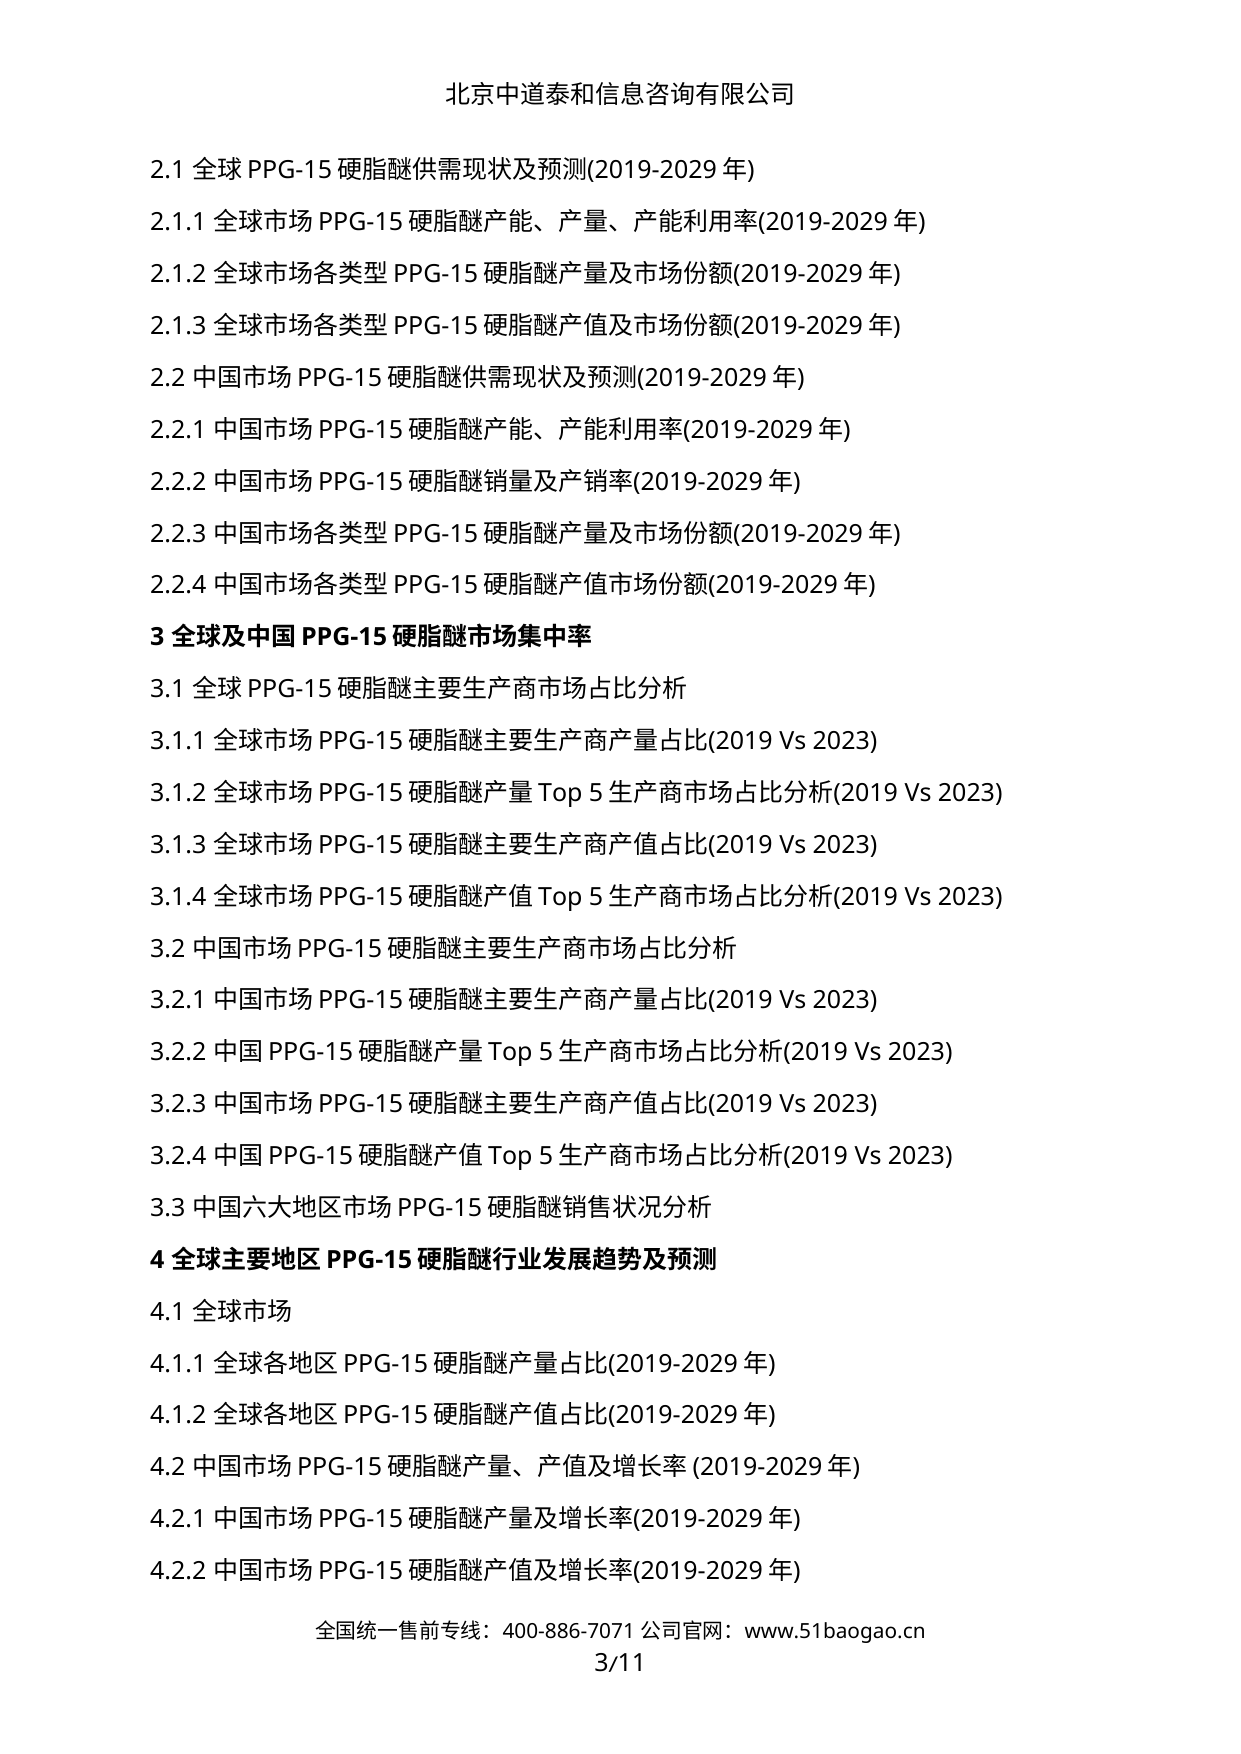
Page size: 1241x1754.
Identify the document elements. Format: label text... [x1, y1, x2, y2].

text 2.1.2 全球市场各类型PPG-15硬脂醚产量及市场份额(2019-2029年) [150, 254, 1090, 290]
text 3.1.4 全球市场PPG-15硬脂醚产值Top 5生产商市场占比分析(2019 Vs 2023) [150, 876, 1090, 912]
text 2.1.3 全球市场各类型PPG-15硬脂醚产值及市场份额(2019-2029年) [150, 306, 1090, 342]
text 4.1 全球市场 [150, 1291, 1090, 1327]
text 4.1.1 全球各地区PPG-15硬脂醚产量占比(2019-2029年) [150, 1343, 1090, 1379]
text 3 全球及中国PPG-15硬脂醚市场集中率 [150, 617, 1090, 653]
text 2.2.2 中国市场PPG-15硬脂醚销量及产销率(2019-2029年) [150, 461, 1090, 497]
text 3.2.2 中国PPG-15硬脂醚产量Top 5生产商市场占比分析(2019 Vs 2023) [150, 1032, 1090, 1068]
text 3.2.3 中国市场PPG-15硬脂醚主要生产商产值占比(2019 Vs 2023) [150, 1084, 1090, 1120]
text 3.1.1 全球市场PPG-15硬脂醚主要生产商产量占比(2019 Vs 2023) [150, 721, 1090, 757]
text 4.2.2 中国市场PPG-15硬脂醚产值及增长率(2019-2029年) [150, 1551, 1090, 1587]
text 2.2.3 中国市场各类型PPG-15硬脂醚产量及市场份额(2019-2029年) [150, 513, 1090, 549]
text 3.1.2 全球市场PPG-15硬脂醚产量Top 5生产商市场占比分析(2019 Vs 2023) [150, 772, 1090, 809]
text 3.2.1 中国市场PPG-15硬脂醚主要生产商产量占比(2019 Vs 2023) [150, 980, 1090, 1016]
text 3.1.3 全球市场PPG-15硬脂醚主要生产商产值占比(2019 Vs 2023) [150, 824, 1090, 861]
text 3.3 中国六大地区市场PPG-15硬脂醚销售状况分析 [150, 1187, 1090, 1224]
text 4.1.2 全球各地区PPG-15硬脂醚产值占比(2019-2029年) [150, 1395, 1090, 1431]
text 2.1 全球PPG-15硬脂醚供需现状及预测(2019-2029年) [150, 150, 1090, 186]
text 4.2 中国市场PPG-15硬脂醚产量、产值及增长率 (2019-2029年) [150, 1447, 1090, 1483]
text 2.2 中国市场PPG-15硬脂醚供需现状及预测(2019-2029年) [150, 357, 1090, 394]
text 3.1 全球PPG-15硬脂醚主要生产商市场占比分析 [150, 669, 1090, 705]
text 2.2.4 中国市场各类型PPG-15硬脂醚产值市场份额(2019-2029年) [150, 565, 1090, 601]
text 2.1.1 全球市场PPG-15硬脂醚产能、产量、产能利用率(2019-2029年) [150, 202, 1090, 238]
text 4.2.1 中国市场PPG-15硬脂醚产量及增长率(2019-2029年) [150, 1499, 1090, 1535]
text 4 全球主要地区PPG-15硬脂醚行业发展趋势及预测 [150, 1239, 1090, 1276]
text 3.2.4 中国PPG-15硬脂醚产值Top 5生产商市场占比分析(2019 Vs 2023) [150, 1136, 1090, 1172]
text 2.2.1 中国市场PPG-15硬脂醚产能、产能利用率(2019-2029年) [150, 409, 1090, 446]
text 3.2 中国市场PPG-15硬脂醚主要生产商市场占比分析 [150, 928, 1090, 964]
